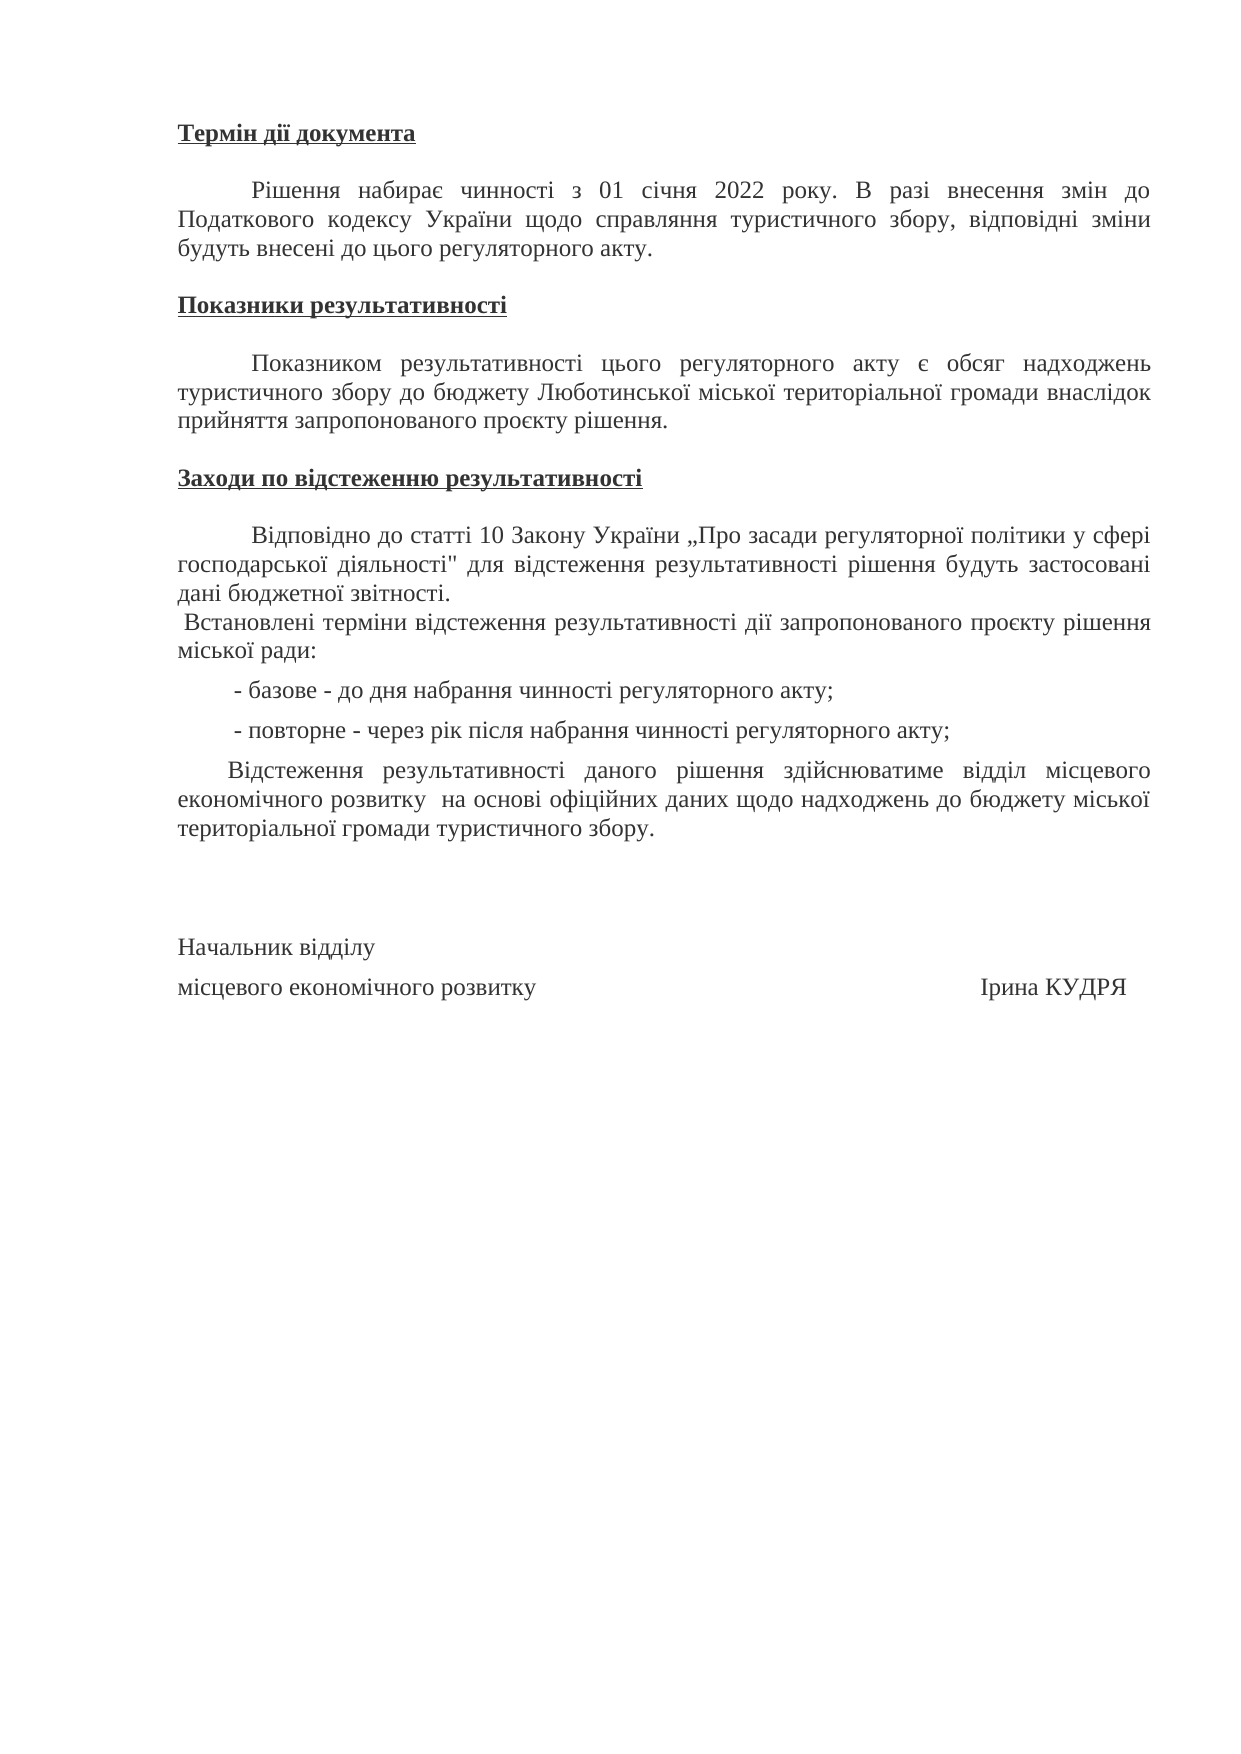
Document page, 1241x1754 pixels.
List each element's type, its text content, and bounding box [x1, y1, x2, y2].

text Заходи по відстеженню результативності [177, 463, 1152, 492]
text Показником результативності цього регуляторного акту є обсяг надходжень туристичного збору до бюджету Люботинської міської територіальної громади внаслідок прийняття запропонованого проєкту рішення. [177, 348, 1152, 434]
text - базове - до дня набрання чинності регуляторного акту; [177, 676, 1152, 704]
text Начальник відділу [177, 932, 1152, 961]
text Відповідно до статті 10 Закону України „Про засади регуляторної політики у сфері господарської діяльності" для відстеження результативності рішення будуть застосовані дані бюджетної звітності. [177, 521, 1152, 607]
text - повторне - через рік після набрання чинності регуляторного акту; [177, 715, 1152, 744]
text Показники результативності [177, 291, 1152, 319]
text Термін дії документа [177, 118, 1152, 147]
text Відстеження результативності даного рішення здійснюватиме відділ місцевого економічного розвитку на основі офіційних даних щодо надходжень до бюджету міської територіальної громади туристичного збору. [177, 755, 1152, 842]
text Встановлені терміни відстеження результативності дії запропонованого проєкту рішення міської ради: [177, 607, 1152, 664]
text місцевого економічного розвитку Ірина КУДРЯ [177, 972, 1152, 1001]
text Рішення набирає чинності з 01 січня 2022 року. В разі внесення змін до Податкового кодексу України щодо справляння туристичного збору, відповідні зміни будуть внесені до цього регуляторного акту. [177, 176, 1152, 262]
